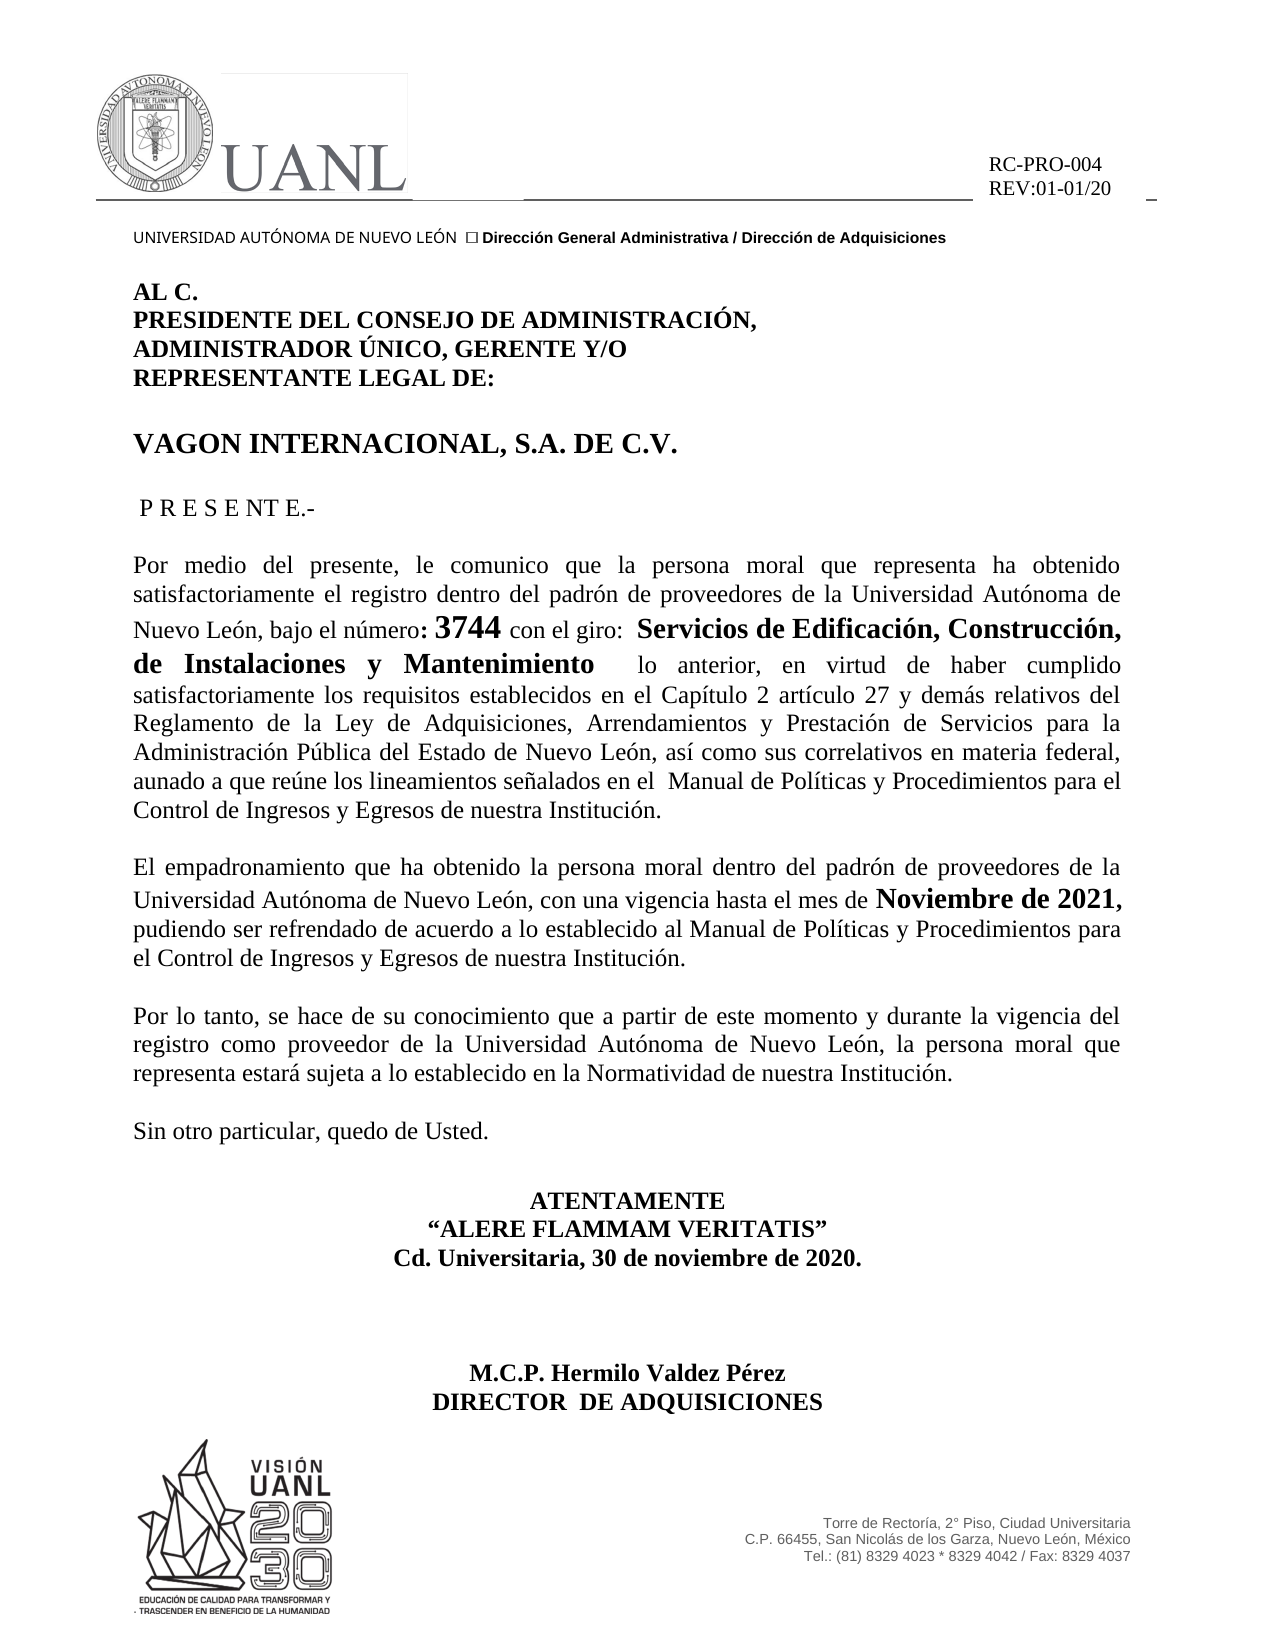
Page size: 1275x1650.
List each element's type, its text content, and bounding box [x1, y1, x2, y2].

text PRESIDENTE DEL CONSEJO DE ADMINISTRACIÓN, [133, 305, 1122, 334]
text Por medio del presente, le comunico que la persona moral que representa ha obtenido satisfactoriamente el registro dentro del padrón de proveedores de la Universidad Autónoma de Nuevo León, bajo el número: 3744 con el giro: Servicios de Edificación, Construcción, de Instalaciones y Mantenimiento lo anterior, en virtud de haber cumplido satisfactoriamente los requisitos establecidos en el Capítulo 2 artículo 27 y demás relativos del Reglamento de la Ley de Adquisiciones, Arrendamientos y Prestación de Servicios para la Administración Pública del Estado de Nuevo León, así como sus correlativos en materia federal, aunado a que reúne los lineamientos señalados en el Manual de Políticas y Procedimientos para el Control de Ingresos y Egresos de nuestra Institución. [133, 550, 1122, 823]
text El empadronamiento que ha obtenido la persona moral dentro del padrón de proveedores de la Universidad Autónoma de Nuevo León, con una vigencia hasta el mes de Noviembre de 2021, pudiendo ser refrendado de acuerdo a lo establecido al Manual de Políticas y Procedimientos para el Control de Ingresos y Egresos de nuestra Institución. [133, 852, 1122, 972]
text REPRESENTANTE LEGAL DE: [133, 363, 1122, 392]
text ATENTAMENTE [133, 1186, 1122, 1214]
picture [95, 73, 408, 193]
text Sin otro particular, quedo de Usted. [133, 1116, 1122, 1144]
text AL C. [133, 277, 1122, 305]
text “ALERE FLAMMAM VERITATIS” [133, 1214, 1122, 1243]
text VAGON INTERNACIONAL, S.A. DE C.V. [133, 426, 1122, 459]
subtitle Cd. Universitaria, 30 de noviembre de 2020. [133, 1243, 1122, 1272]
picture [137, 1439, 334, 1614]
text DIRECTOR DE ADQUISICIONES [133, 1387, 1122, 1416]
text Por lo tanto, se hace de su conocimiento que a partir de este momento y durante la vigencia del registro como proveedor de de Nuevo León, la persona moral que representa estará sujeta a lo establecido en la Normatividad de nuestra Institución. [133, 1001, 1122, 1087]
text P R E S E NT E.- [133, 493, 1122, 522]
text M.C.P. Hermilo Valdez Pérez [133, 1358, 1122, 1387]
text ADMINISTRADOR ÚNICO, GERENTE Y/O [133, 334, 1122, 363]
